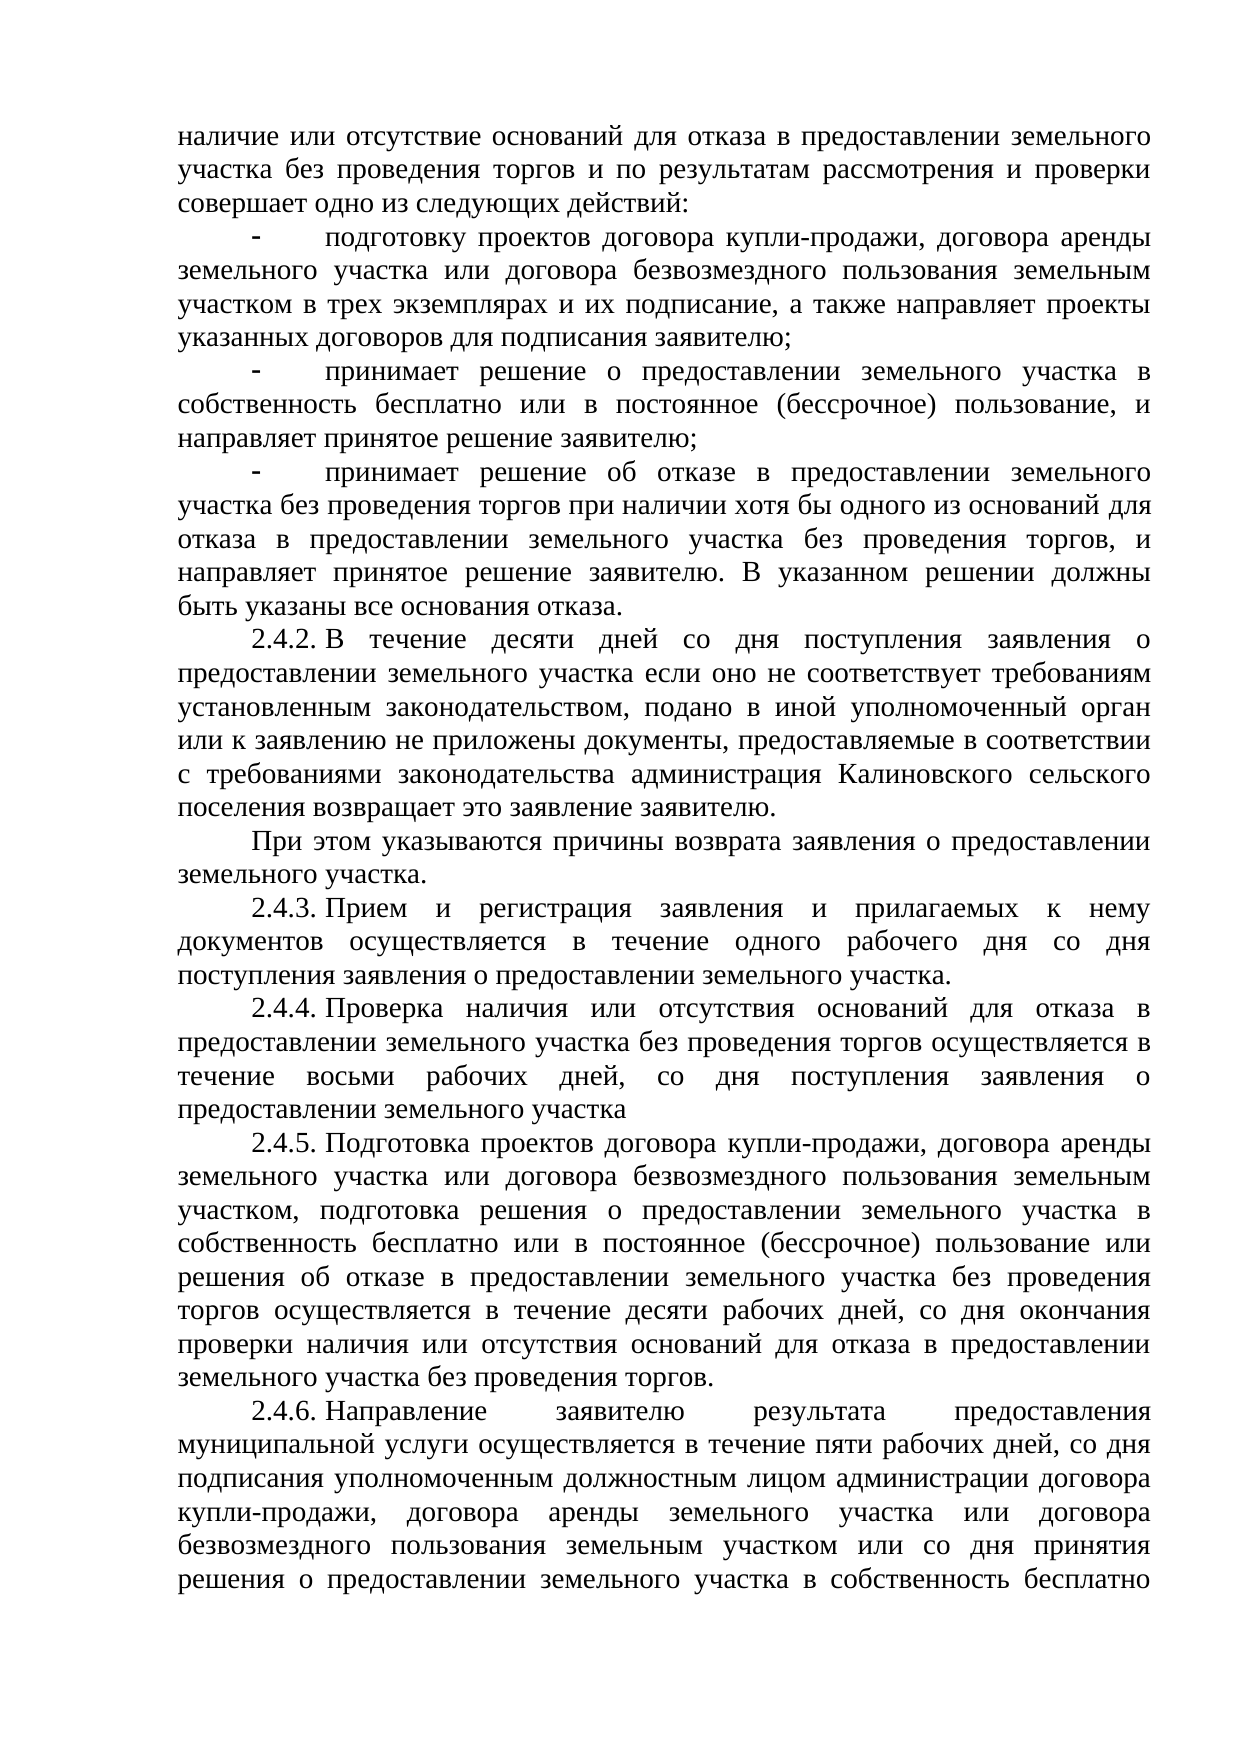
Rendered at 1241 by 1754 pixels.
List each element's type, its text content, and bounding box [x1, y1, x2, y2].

list При этом указываются причины возврата заявления о предоставлении земельного участка. [177, 823, 1152, 890]
list Проверка наличия или отсутствия оснований для отказа в предоставлении земельного участка без проведения торгов осуществляется в течение восьми рабочих дней, со дня поступления заявления о предоставлении земельного участка [177, 991, 1152, 1125]
list принимает решение о предоставлении земельного участка в собственность бесплатно или в постоянное (бессрочное) пользование, и направляет принятое решение заявителю; [177, 353, 1152, 454]
list В течение десяти дней со дня поступления заявления о предоставлении земельного участка если оно не соответствует требованиям установленным законодательством, подано в иной уполномоченный орган или к заявлению не приложены документы, предоставляемые в соответствии с требованиями законодательства администрация Калиновского сельского поселения возвращает это заявление заявителю. [177, 622, 1152, 823]
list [177, 1393, 1152, 1594]
list принимает решение об отказе в предоставлении земельного участка без проведения торгов при наличии хотя бы одного из оснований для отказа в предоставлении земельного участка без проведения торгов, и направляет принятое решение заявителю. В указанном решении должны быть указаны все основания отказа. [177, 454, 1152, 622]
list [177, 118, 1152, 219]
list подготовку проектов договора купли-продажи, договора аренды земельного участка или договора безвозмездного пользования земельным участком в трех экземплярах и их подписание, а также направляет проекты указанных договоров для подписания заявителю; [177, 219, 1152, 353]
list Прием и регистрация заявления и прилагаемых к нему документов осуществляется в течение одного рабочего дня со дня поступления заявления о предоставлении земельного участка. [177, 890, 1152, 991]
list Подготовка проектов договора купли-продажи, договора аренды земельного участка или договора безвозмездного пользования земельным участком, подготовка решения о предоставлении земельного участка в собственность бесплатно или в постоянное (бессрочное) пользование или решения об отказе в предоставлении земельного участка без проведения торгов осуществляется в течение десяти рабочих дней, со дня окончания проверки наличия или отсутствия оснований для отказа в предоставлении земельного участка без проведения торгов. [177, 1125, 1152, 1393]
